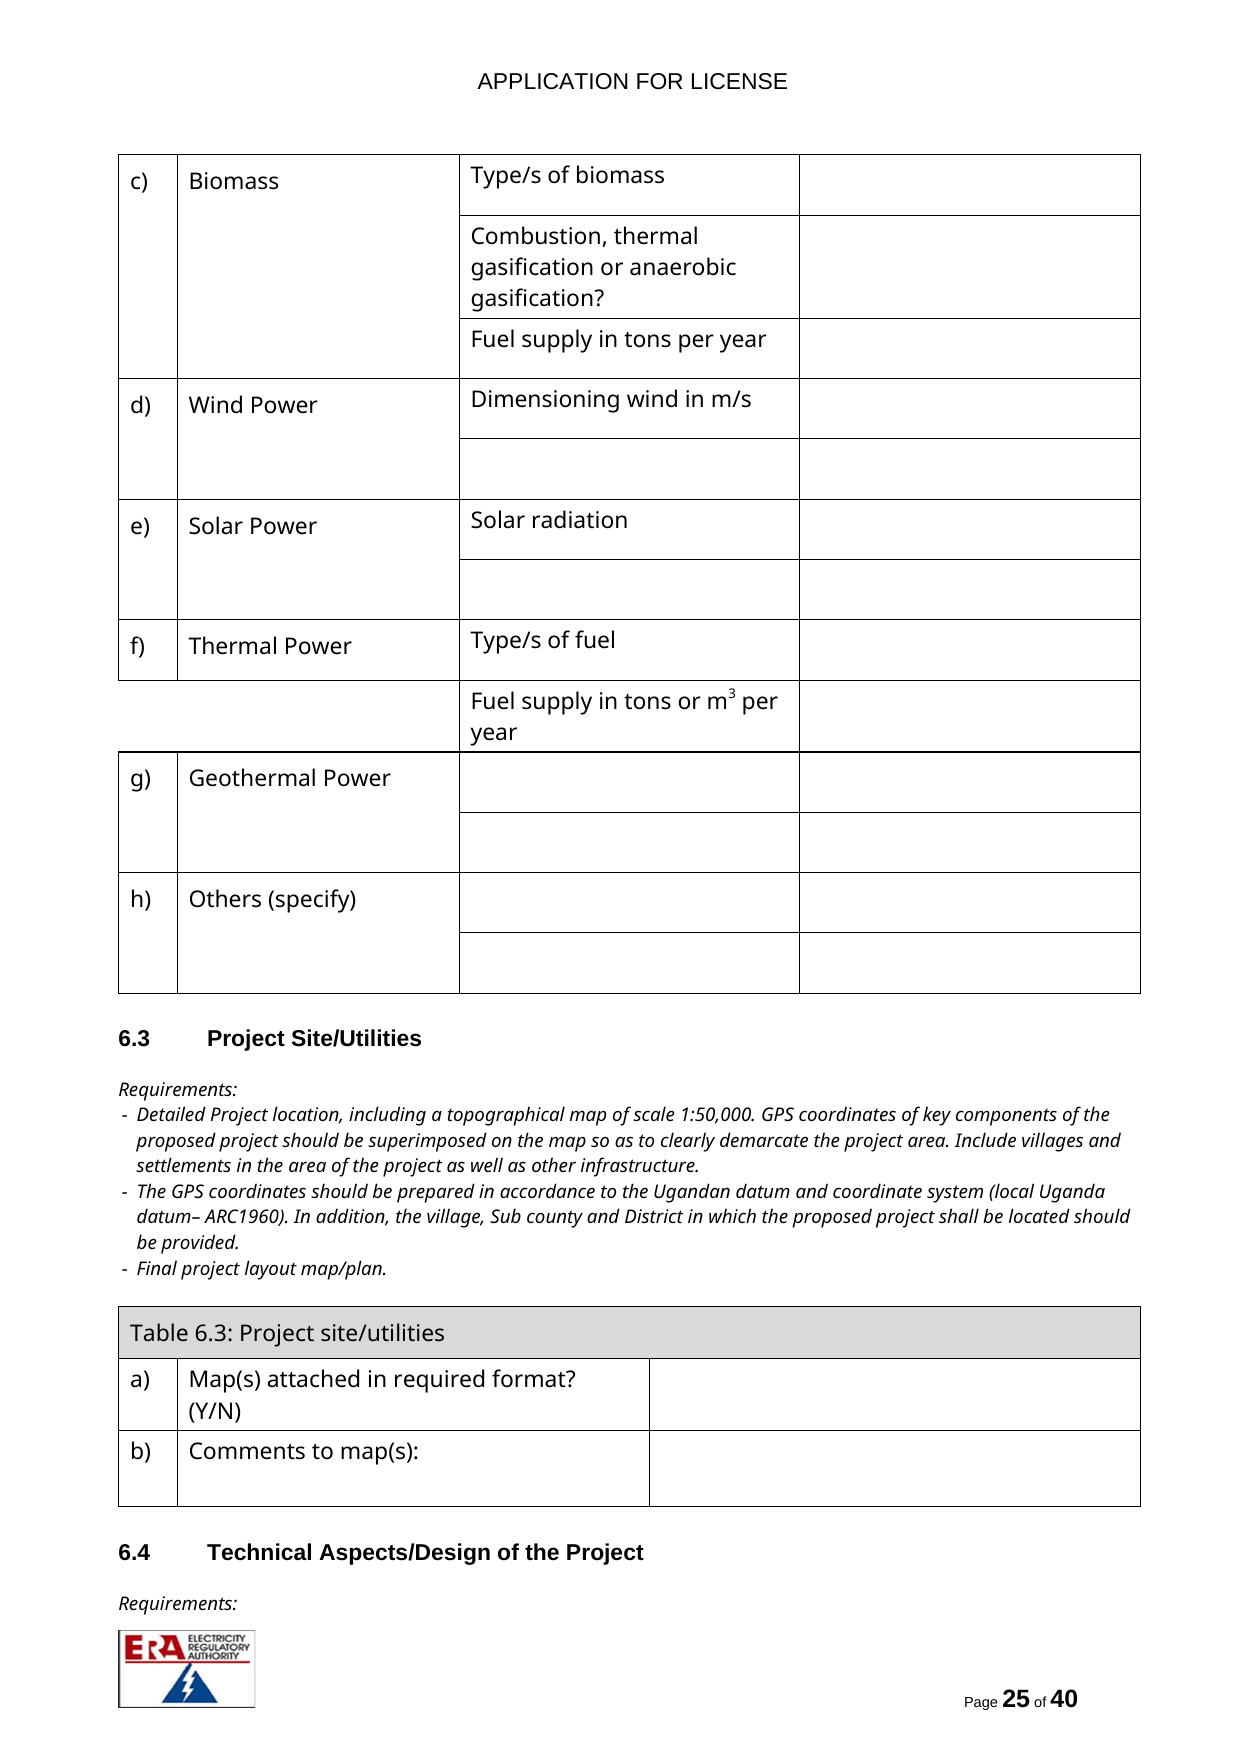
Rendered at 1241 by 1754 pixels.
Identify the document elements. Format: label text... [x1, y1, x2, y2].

table_cell [800, 560, 1140, 619]
table_cell [800, 500, 1140, 559]
table_cell Combustion, thermal gasification or anaerobic gasification? [460, 216, 799, 318]
table_cell [650, 1359, 1140, 1430]
table_cell Comments to map(s): [178, 1431, 649, 1506]
table_cell Thermal Power [178, 620, 459, 679]
table_cell [460, 873, 799, 932]
table_cell Dimensioning wind in m/s [460, 379, 799, 438]
table_cell f) [119, 620, 177, 679]
table_cell Map(s) attached in required format? (Y/N) [178, 1359, 649, 1430]
table_cell [800, 753, 1140, 812]
table_cell [800, 933, 1140, 993]
table_cell b) [119, 1431, 177, 1506]
list Detailed Project location, including a topographical map of scale 1:50,000. GPS coordinates of key components of the proposed project should be superimposed on the map so as to clearly demarcate the project area. Include villages and settlements in the area of the project as well as other infrastructure. [122, 1102, 1147, 1178]
table_cell Wind Power [178, 379, 459, 498]
table_cell [650, 1431, 1140, 1506]
table_header Table 6.3: Project site/utilities [119, 1307, 1140, 1358]
table_cell [800, 319, 1140, 378]
table_cell [800, 155, 1140, 214]
table_cell a) [119, 1359, 177, 1430]
table_cell Type/s of fuel [460, 620, 799, 679]
table_cell d) [119, 379, 177, 498]
list Final project layout map/plan. [122, 1255, 1147, 1280]
subtitle Technical Aspects/Design of the Project [118, 1538, 1147, 1565]
table_cell [460, 439, 799, 498]
table_cell c) [119, 155, 177, 378]
table_cell e) [119, 500, 177, 619]
table_cell Geothermal Power [178, 753, 459, 872]
table_cell [460, 933, 799, 993]
table_cell [460, 813, 799, 872]
list The GPS coordinates should be prepared in accordance to the Ugandan datum and coordinate system (local Uganda datum– ARC1960). In addition, the village, Sub county and District in which the proposed project shall be located should be provided. [122, 1178, 1147, 1255]
table_cell Solar radiation [460, 500, 799, 559]
text Requirements: [118, 1076, 1147, 1102]
table_cell Others (specify) [178, 873, 459, 993]
picture [118, 1630, 256, 1708]
table_cell [800, 681, 1140, 751]
table_cell Type/s of biomass [460, 155, 799, 214]
table_cell [800, 813, 1140, 872]
table_cell g) [119, 753, 177, 872]
table_cell [800, 216, 1140, 318]
table_cell h) [119, 873, 177, 993]
table_cell Fuel supply in tons or m3 per year [460, 681, 799, 751]
text Requirements: [118, 1590, 1147, 1615]
table_cell Fuel supply in tons per year [460, 319, 799, 378]
table_cell Biomass [178, 155, 459, 378]
table_cell [460, 753, 799, 812]
table_cell Solar Power [178, 500, 459, 619]
subtitle Project Site/Utilities [118, 1025, 1147, 1051]
table_cell [800, 439, 1140, 498]
table_cell [800, 379, 1140, 438]
table_cell [800, 620, 1140, 679]
table_cell [460, 560, 799, 619]
table_cell [800, 873, 1140, 932]
